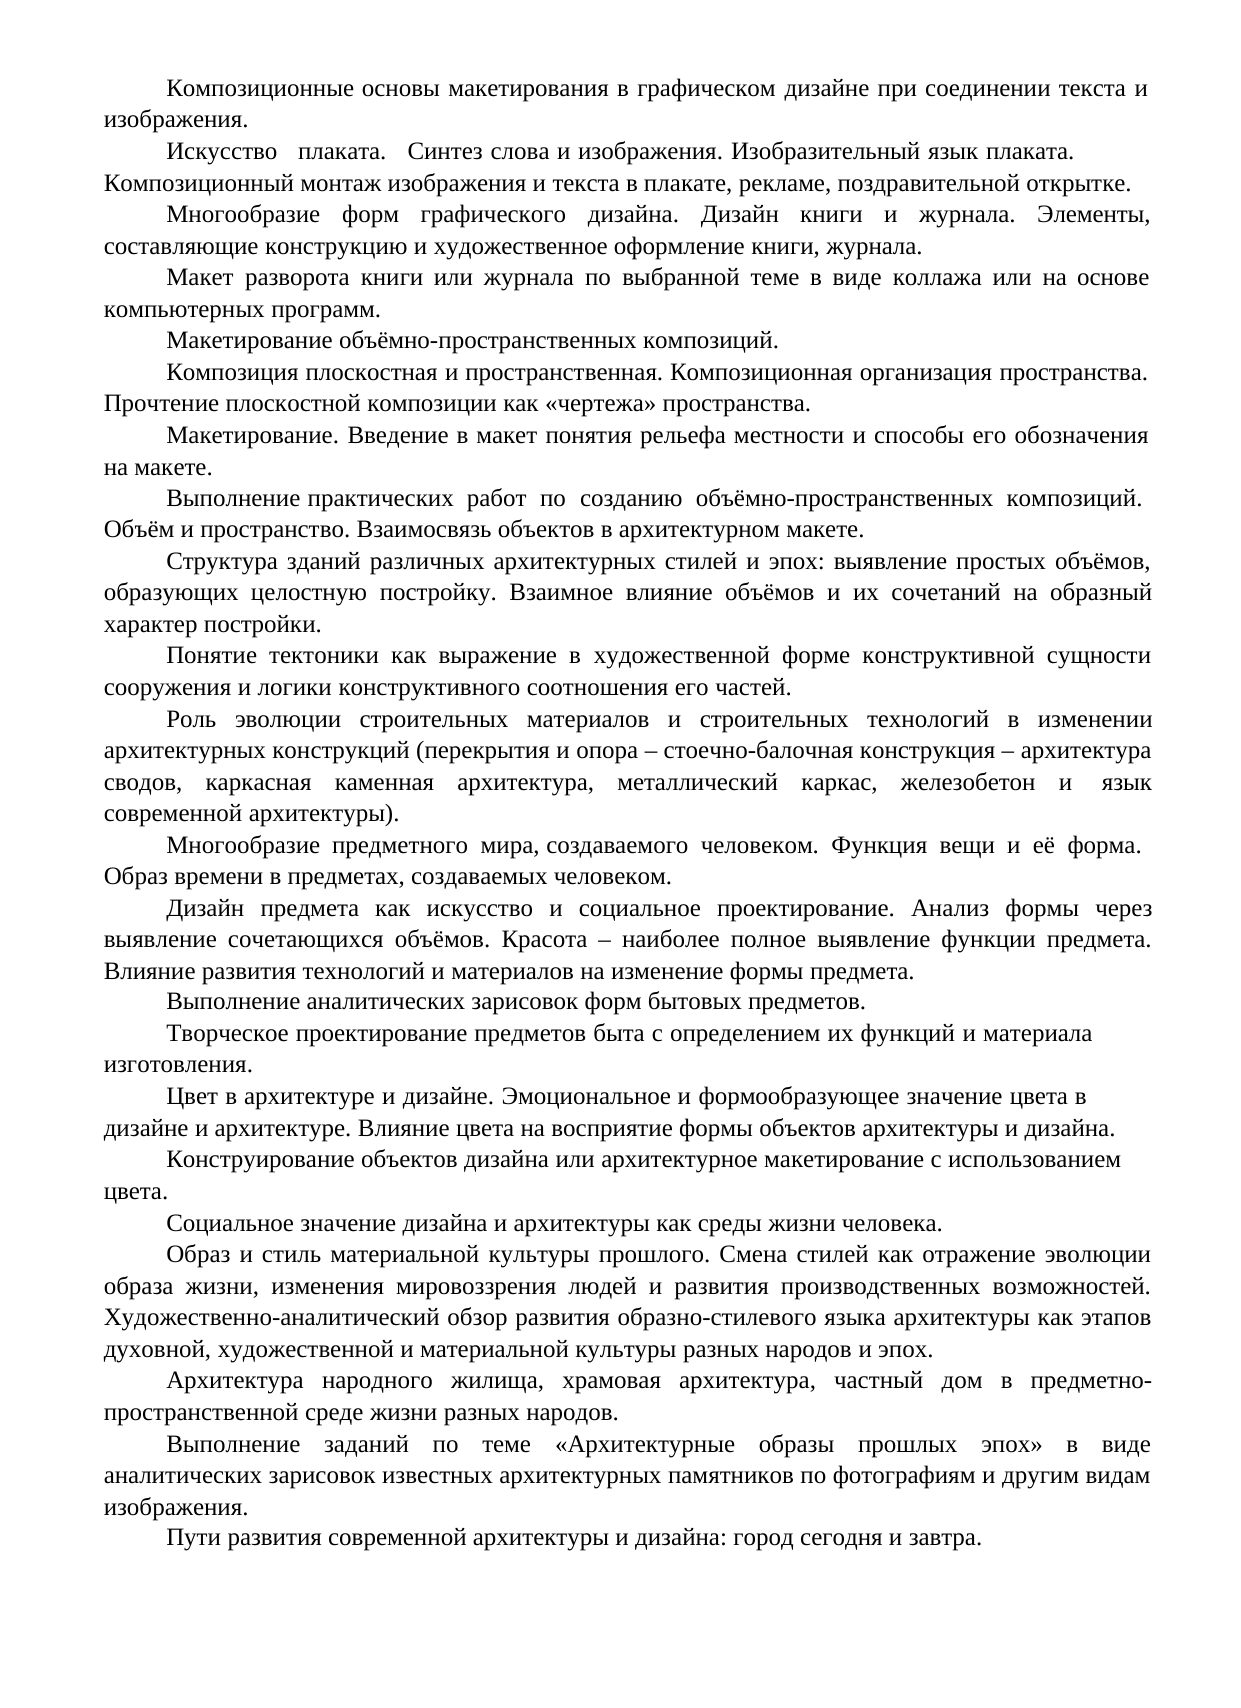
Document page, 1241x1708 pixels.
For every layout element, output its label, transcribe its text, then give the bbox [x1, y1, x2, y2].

text Роль эволюции строительных материалов и строительных технологий в изменении архитектурных конструкций (перекрытия и опора – стоечно-балочная конструкция – архитектура сводов, каркасная каменная архитектура, металлический каркас, железобетон и язык современной архитектуры). [103, 704, 1152, 827]
text Объём и пространство. Взаимосвязь объектов в архитектурном макете. [103, 514, 1169, 543]
text Макетирование. Введение в макет понятия рельефа местности и способы его обозначения на макете. [103, 420, 1169, 480]
text Выполнение заданий по теме «Архитектурные образы прошлых эпох» в виде аналитических зарисовок известных архитектурных памятников по фотографиям и другим видам изображения. [103, 1429, 1151, 1521]
text Творческое проектирование предметов быта с определением их функций и материала изготовления. [103, 1018, 1169, 1078]
text Структура зданий различных архитектурных стилей и эпох: выявление простых объёмов, образующих целостную постройку. Взаимное влияние объёмов и их сочетаний на образный характер постройки. [103, 546, 1152, 638]
text Выполнение практических работ по созданию объёмно-пространственных композиций. [166, 483, 1169, 512]
text Социальное значение дизайна и архитектуры как среды жизни человека. [166, 1208, 1169, 1236]
text Образ времени в предметах, создаваемых человеком. [103, 861, 1169, 890]
text Конструирование объектов дизайна или архитектурное макетирование с использованием цвета. [103, 1144, 1169, 1205]
text Пути развития современной архитектуры и дизайна: город сегодня и завтра. [166, 1523, 1169, 1551]
text Многообразие форм графического дизайна. Дизайн книги и журнала. Элементы, составляющие конструкцию и художественное оформление книги, журнала. [103, 199, 1151, 259]
text Прочтение плоскостной композиции как «чертежа» пространства. [103, 388, 1169, 417]
text Понятие тектоники как выражение в художественной форме конструктивной сущности сооружения и логики конструктивного соотношения его частей. [103, 641, 1151, 701]
text Композиционные основы макетирования в графическом дизайне при соединении текста и изображения. [103, 73, 1169, 133]
text Макет разворота книги или журнала по выбранной теме в виде коллажа или на основе компьютерных программ. [103, 262, 1169, 323]
text Выполнение аналитических зарисовок форм бытовых предметов. [166, 987, 1169, 1015]
text Композиция плоскостная и пространственная. Композиционная организация пространства. [166, 357, 1169, 386]
text Цвет в архитектуре и дизайне. Эмоциональное и формообразующее значение цвета в дизайне и архитектуре. Влияние цвета на восприятие формы объектов архитектуры и дизайна. [103, 1081, 1130, 1142]
text Макетирование объёмно-пространственных композиций. [166, 326, 1169, 354]
text Многообразие предметного мира, создаваемого человеком. Функция вещи и её форма. [166, 830, 1169, 859]
text Искусство плаката. Синтез слова и изображения. Изобразительный язык плаката. Композиционный монтаж изображения и текста в плакате, рекламе, поздравительной открытке. [103, 136, 1151, 196]
text Дизайн предмета как искусство и социальное проектирование. Анализ формы через выявление сочетающихся объёмов. Красота – наиболее полное выявление функции предмета. Влияние развития технологий и материалов на изменение формы предмета. [103, 893, 1152, 984]
text Образ и стиль материальной культуры прошлого. Смена стилей как отражение эволюции образа жизни, изменения мировоззрения людей и развития производственных возможностей. Художественно-аналитический обзор развития образно-стилевого языка архитектуры как этапов духовной, художественной и материальной культуры разных народов и эпох. [103, 1239, 1152, 1363]
text Архитектура народного жилища, храмовая архитектура, частный дом в предметно- пространственной среде жизни разных народов. [103, 1366, 1153, 1426]
